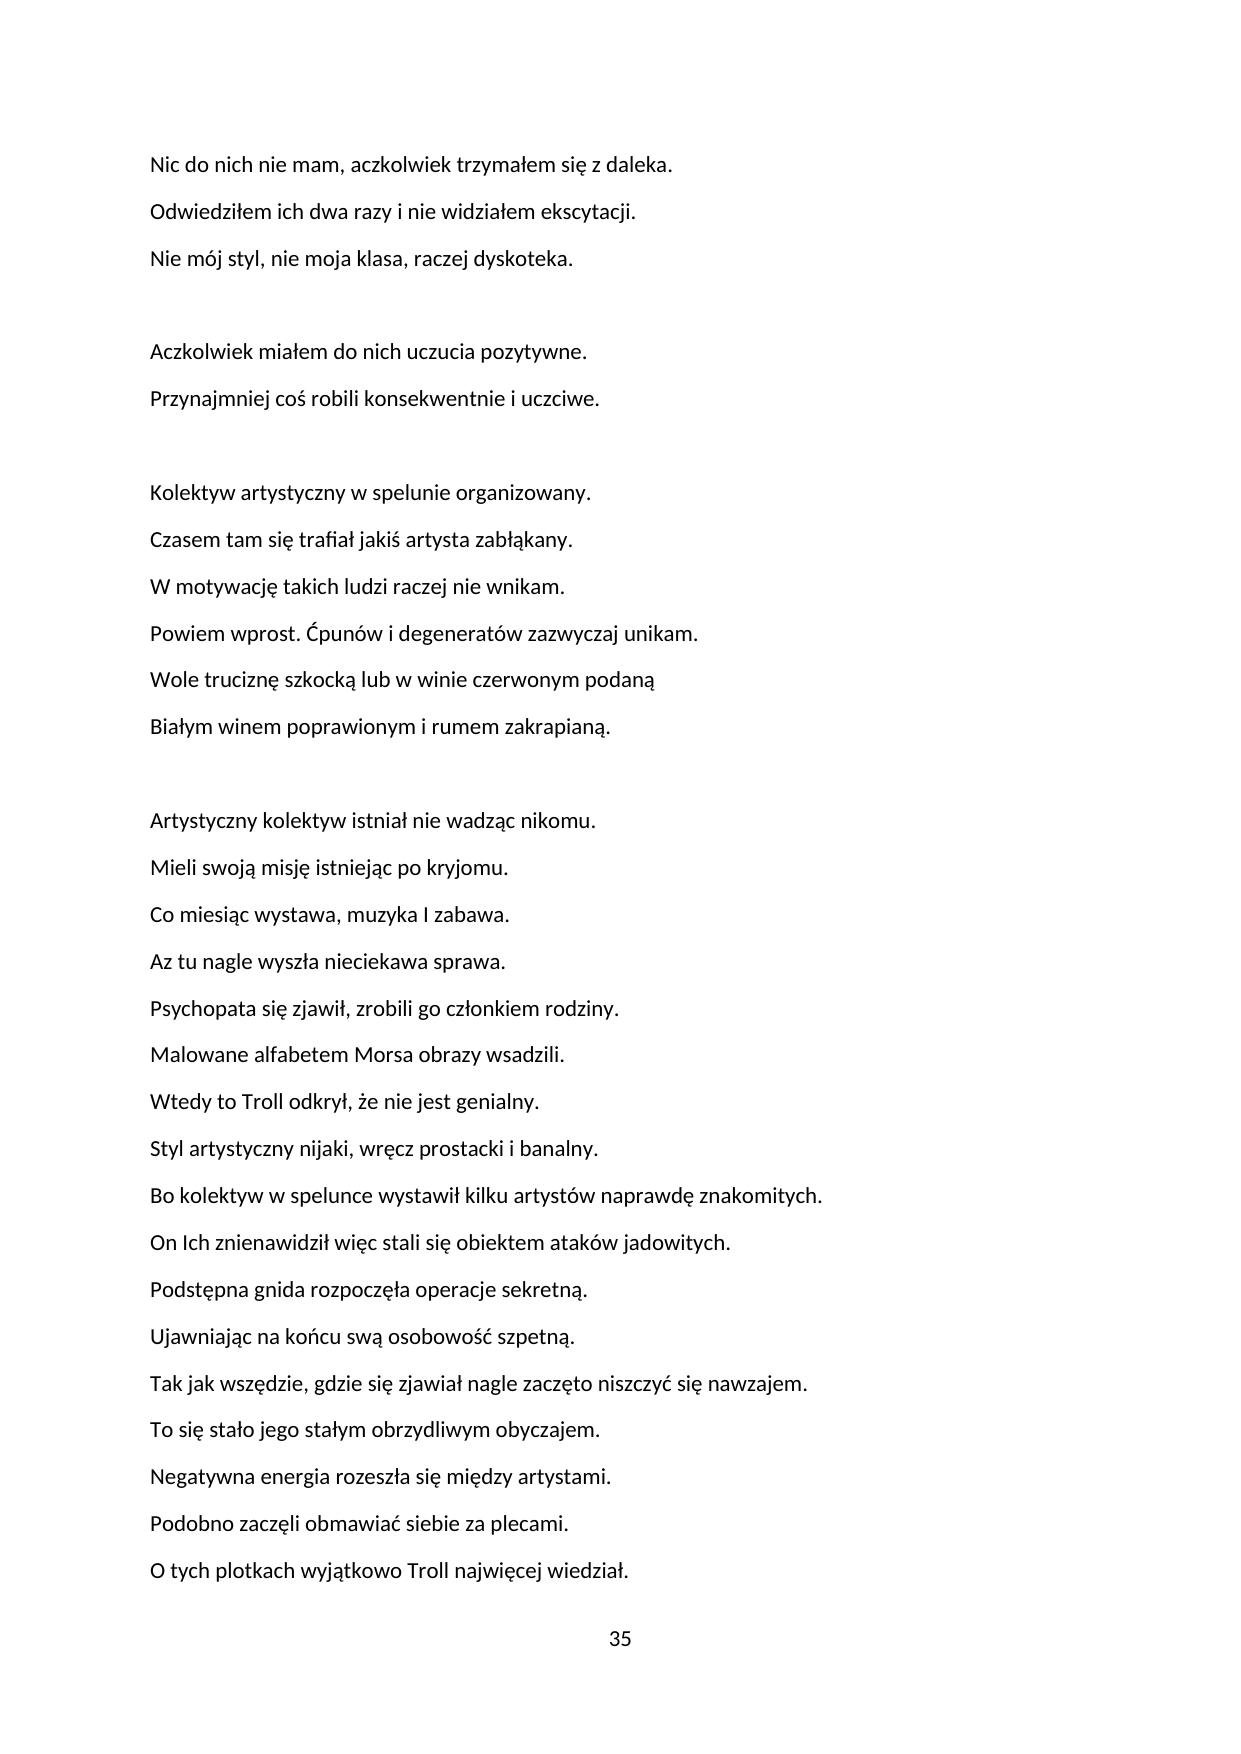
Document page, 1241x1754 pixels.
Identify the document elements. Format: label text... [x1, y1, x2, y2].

text Az tu nagle wyszła nieciekawa sprawa. [150, 947, 1090, 975]
text Czasem tam się trafiał jakiś artysta zabłąkany. [150, 525, 1090, 553]
text Ujawniając na końcu swą osobowość szpetną. [150, 1322, 1090, 1350]
text Podobno zaczęli obmawiać siebie za plecami. [150, 1509, 1090, 1537]
text Mieli swoją misję istniejąc po kryjomu. [150, 853, 1090, 881]
text Przynajmniej coś robili konsekwentnie i uczciwe. [150, 384, 1090, 412]
text To się stało jego stałym obrzydliwym obyczajem. [150, 1416, 1090, 1444]
text Styl artystyczny nijaki, wręcz prostacki i banalny. [150, 1134, 1090, 1162]
text Podstępna gnida rozpoczęła operacje sekretną. [150, 1275, 1090, 1303]
text Powiem wprost. Ćpunów i degeneratów zazwyczaj unikam. [150, 619, 1090, 647]
text Wtedy to Troll odkrył, że nie jest genialny. [150, 1087, 1090, 1116]
text On Ich znienawidził więc stali się obiektem ataków jadowitych. [150, 1228, 1090, 1256]
text Psychopata się zjawił, zrobili go członkiem rodziny. [150, 994, 1090, 1022]
text W motywację takich ludzi raczej nie wnikam. [150, 572, 1090, 600]
text Białym winem poprawionym i rumem zakrapianą. [150, 712, 1090, 741]
text Bo kolektyw w spelunce wystawił kilku artystów naprawdę znakomitych. [150, 1181, 1090, 1209]
text Negatywna energia rozeszła się między artystami. [150, 1462, 1090, 1491]
text Aczkolwiek miałem do nich uczucia pozytywne. [150, 337, 1090, 366]
text Artystyczny kolektyw istniał nie wadząc nikomu. [150, 806, 1090, 834]
text Co miesiąc wystawa, muzyka I zabawa. [150, 900, 1090, 928]
text O tych plotkach wyjątkowo Troll najwięcej wiedział. [150, 1556, 1090, 1584]
text Nic do nich nie mam, aczkolwiek trzymałem się z daleka. [150, 150, 1090, 178]
text Malowane alfabetem Morsa obrazy wsadzili. [150, 1041, 1090, 1069]
text Kolektyw artystyczny w spelunie organizowany. [150, 478, 1090, 506]
text Wole truciznę szkocką lub w winie czerwonym podaną [150, 666, 1090, 694]
text Tak jak wszędzie, gdzie się zjawiał nagle zaczęto niszczyć się nawzajem. [150, 1369, 1090, 1397]
text Odwiedziłem ich dwa razy i nie widziałem ekscytacji. [150, 197, 1090, 225]
text Nie mój styl, nie moja klasa, raczej dyskoteka. [150, 244, 1090, 272]
